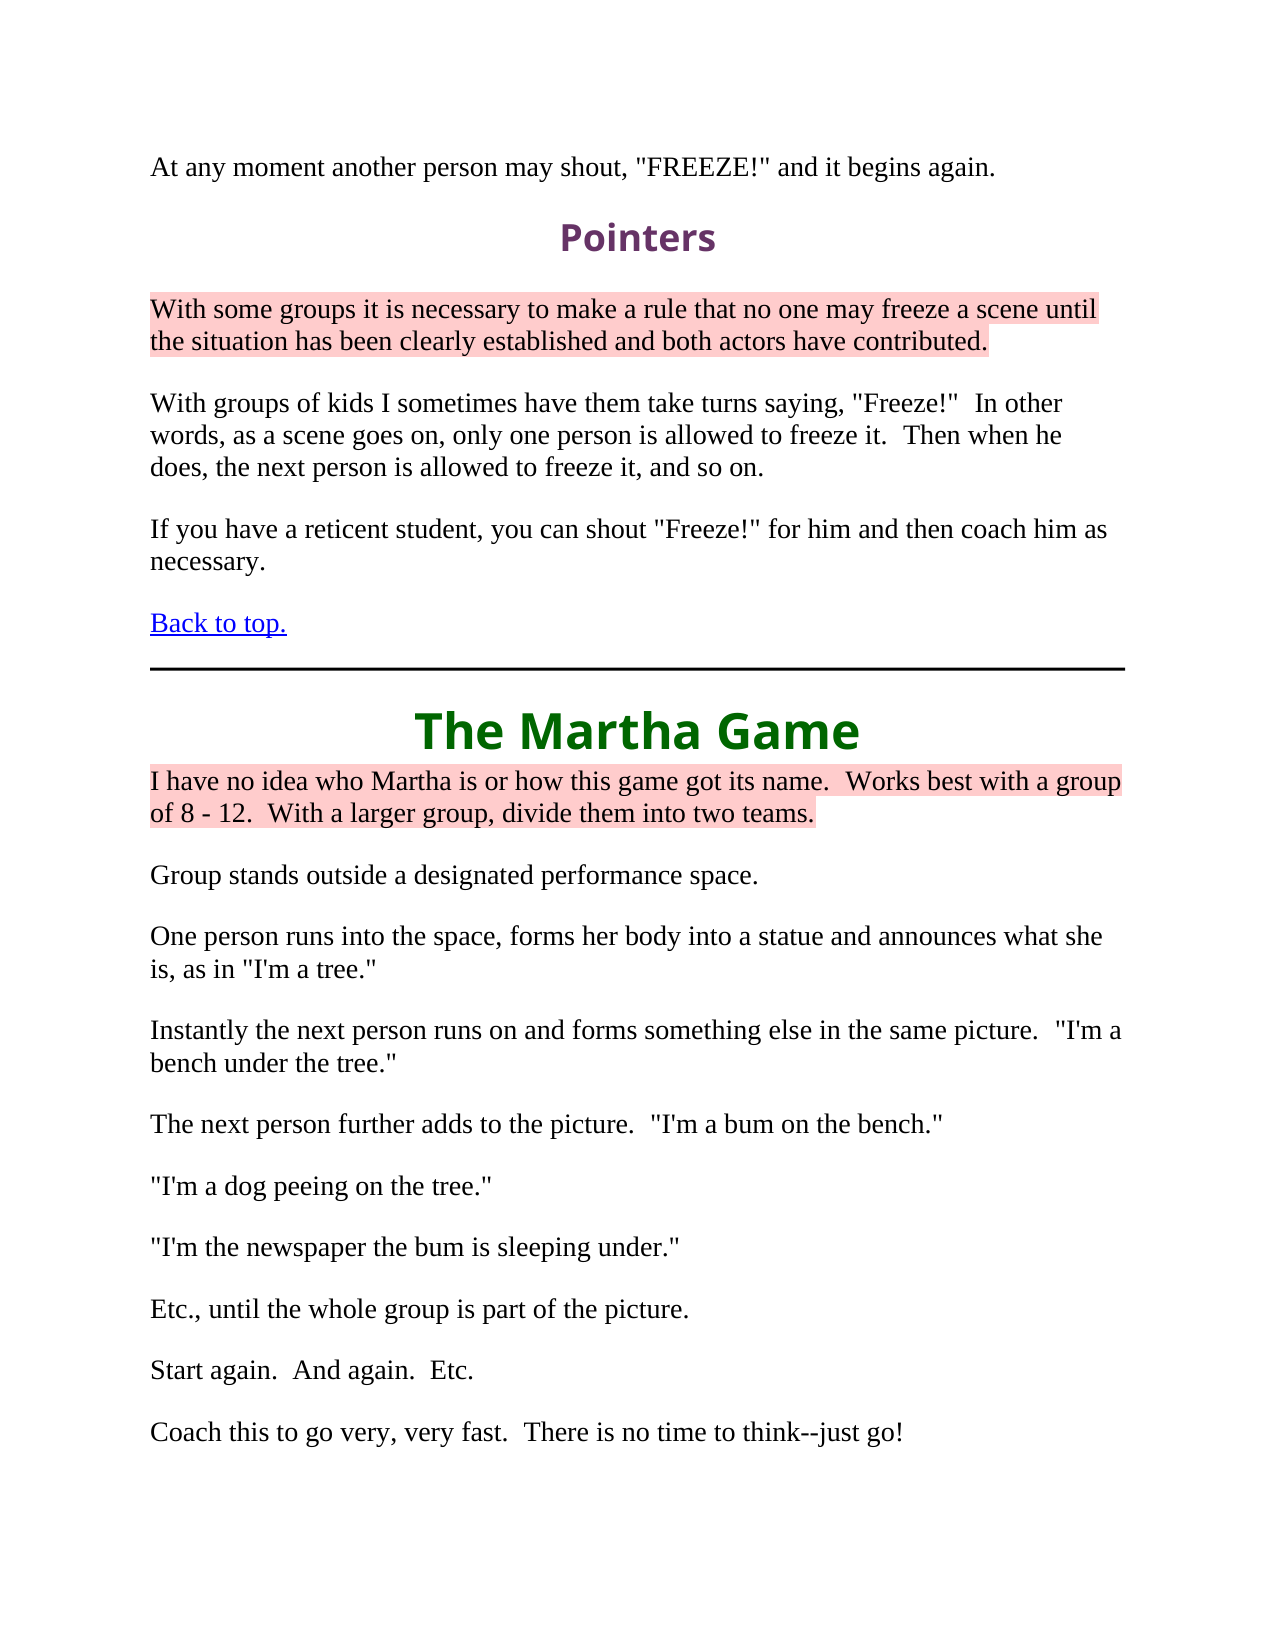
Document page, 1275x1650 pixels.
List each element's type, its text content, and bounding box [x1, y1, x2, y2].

text "I'm a dog peeing on the tree." [150, 1169, 1125, 1201]
text Etc., until the whole group is part of the picture. [150, 1292, 1125, 1324]
text I have no idea who Martha is or how this game got its name. Works best with a group of 8 - 12. With a larger group, divide them into two teams. [816, 764, 1125, 828]
text One person runs into the space, forms her body into a statue and announces what she is, as in "I'm a tree." [150, 919, 1125, 984]
text With groups of kids I sometimes have them take turns saying, "Freeze!" In other words, as a scene goes on, only one person is allowed to freeze it. Then when he does, the next person is allowed to freeze it, and so on. [150, 386, 1125, 483]
text Start again. And again. Etc. [150, 1353, 1125, 1386]
text Instantly the next person runs on and forms something else in the same picture. "I'm a bench under the tree." [150, 1013, 1125, 1078]
text At any moment another person may shout, "FREEZE!" and it begins again. [150, 150, 1125, 182]
text "I'm the newspaper the bum is sleeping under." [150, 1230, 1125, 1263]
text Coach this to go very, very fast. There is no time to think--just go! [150, 1415, 1125, 1447]
text Back to top. [150, 606, 1125, 638]
text Pointers [150, 212, 1125, 263]
text Group stands outside a designated performance space. [150, 858, 1125, 890]
text The next person further adds to the picture. "I'm a bum on the bench." [150, 1107, 1125, 1139]
text The Martha Game [150, 696, 1125, 764]
text If you have a reticent student, you can shout "Freeze!" for him and then coach him as necessary. [150, 512, 1125, 577]
